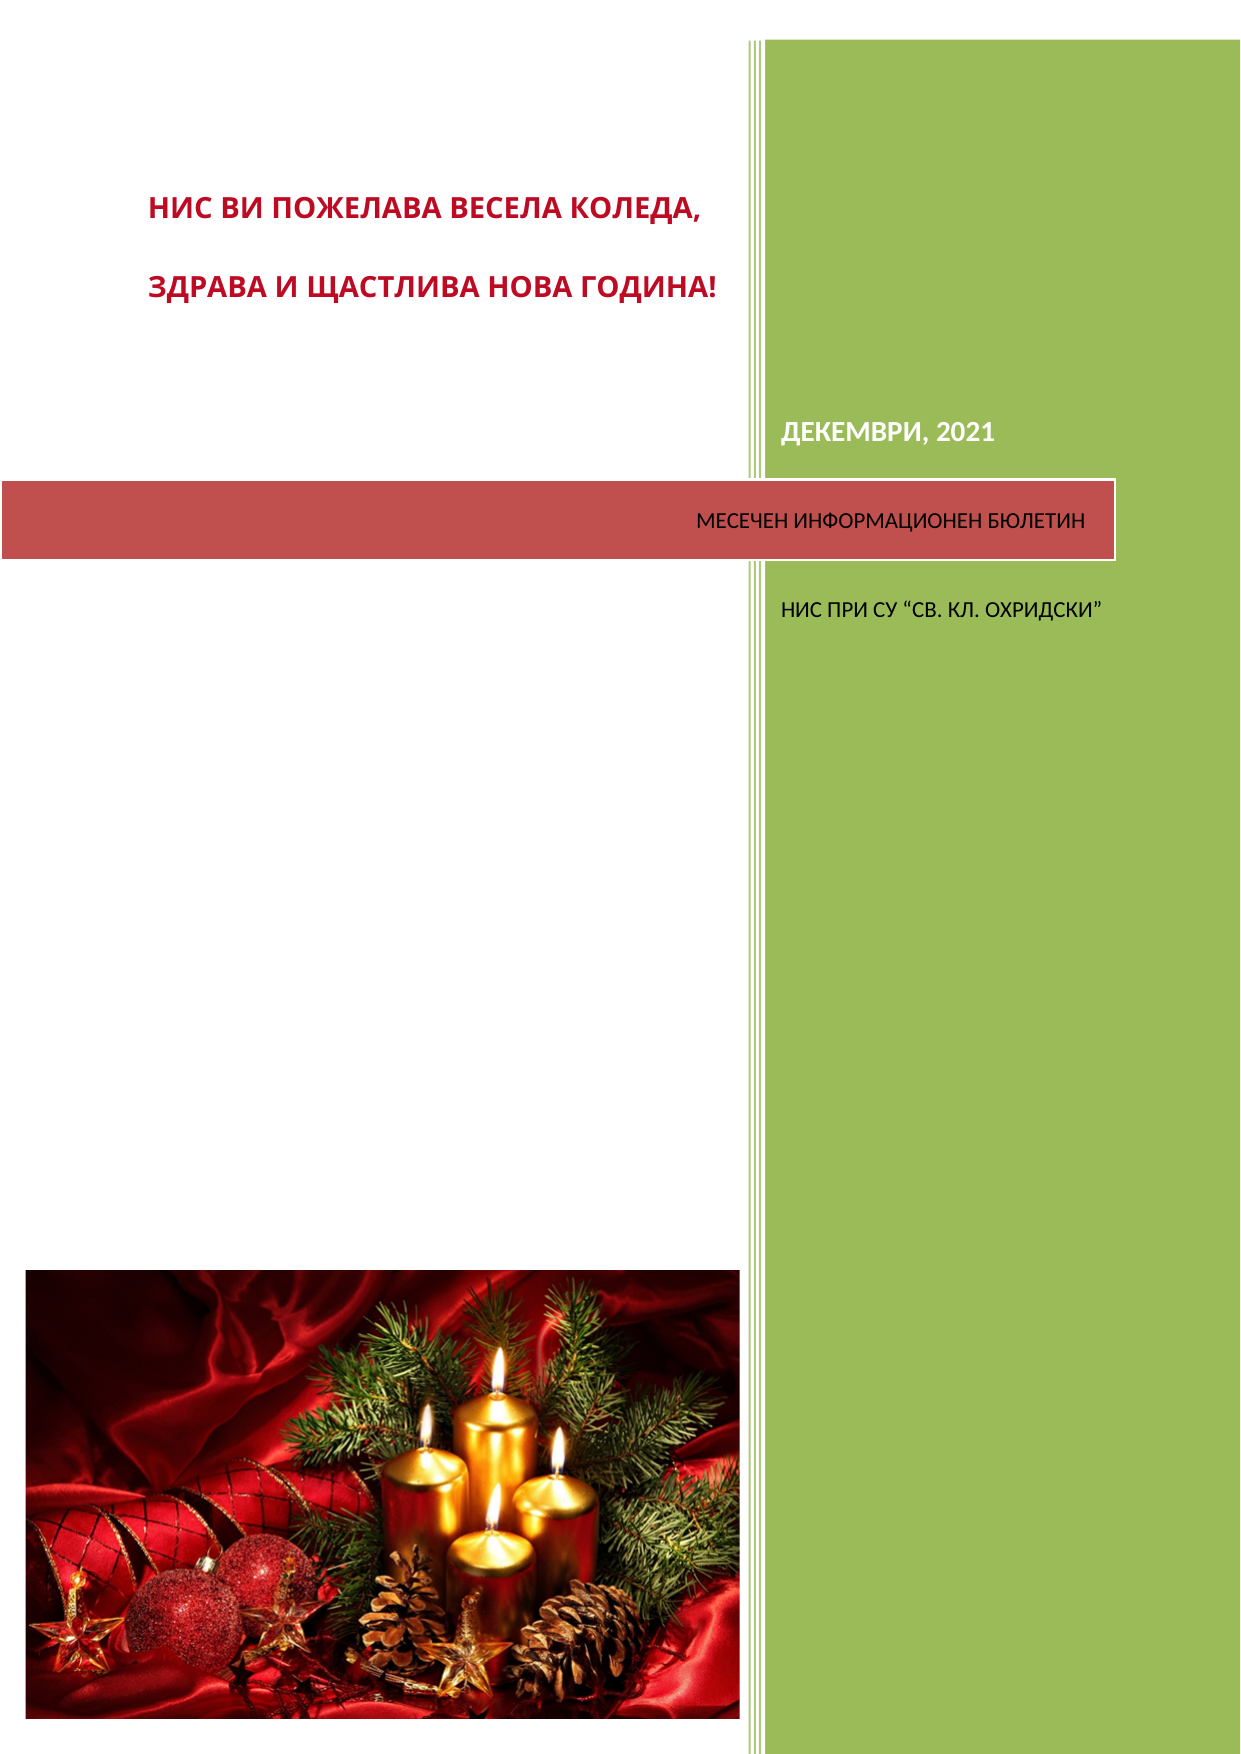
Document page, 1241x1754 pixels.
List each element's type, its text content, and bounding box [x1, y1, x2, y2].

picture [24, 1270, 739, 1717]
text НИС ВИ ПОЖЕЛАВА ВЕСЕЛА КОЛЕДА, [148, 187, 744, 227]
text ЗДРАВА И ЩАСТЛИВА НОВА ГОДИНА! [148, 267, 744, 306]
